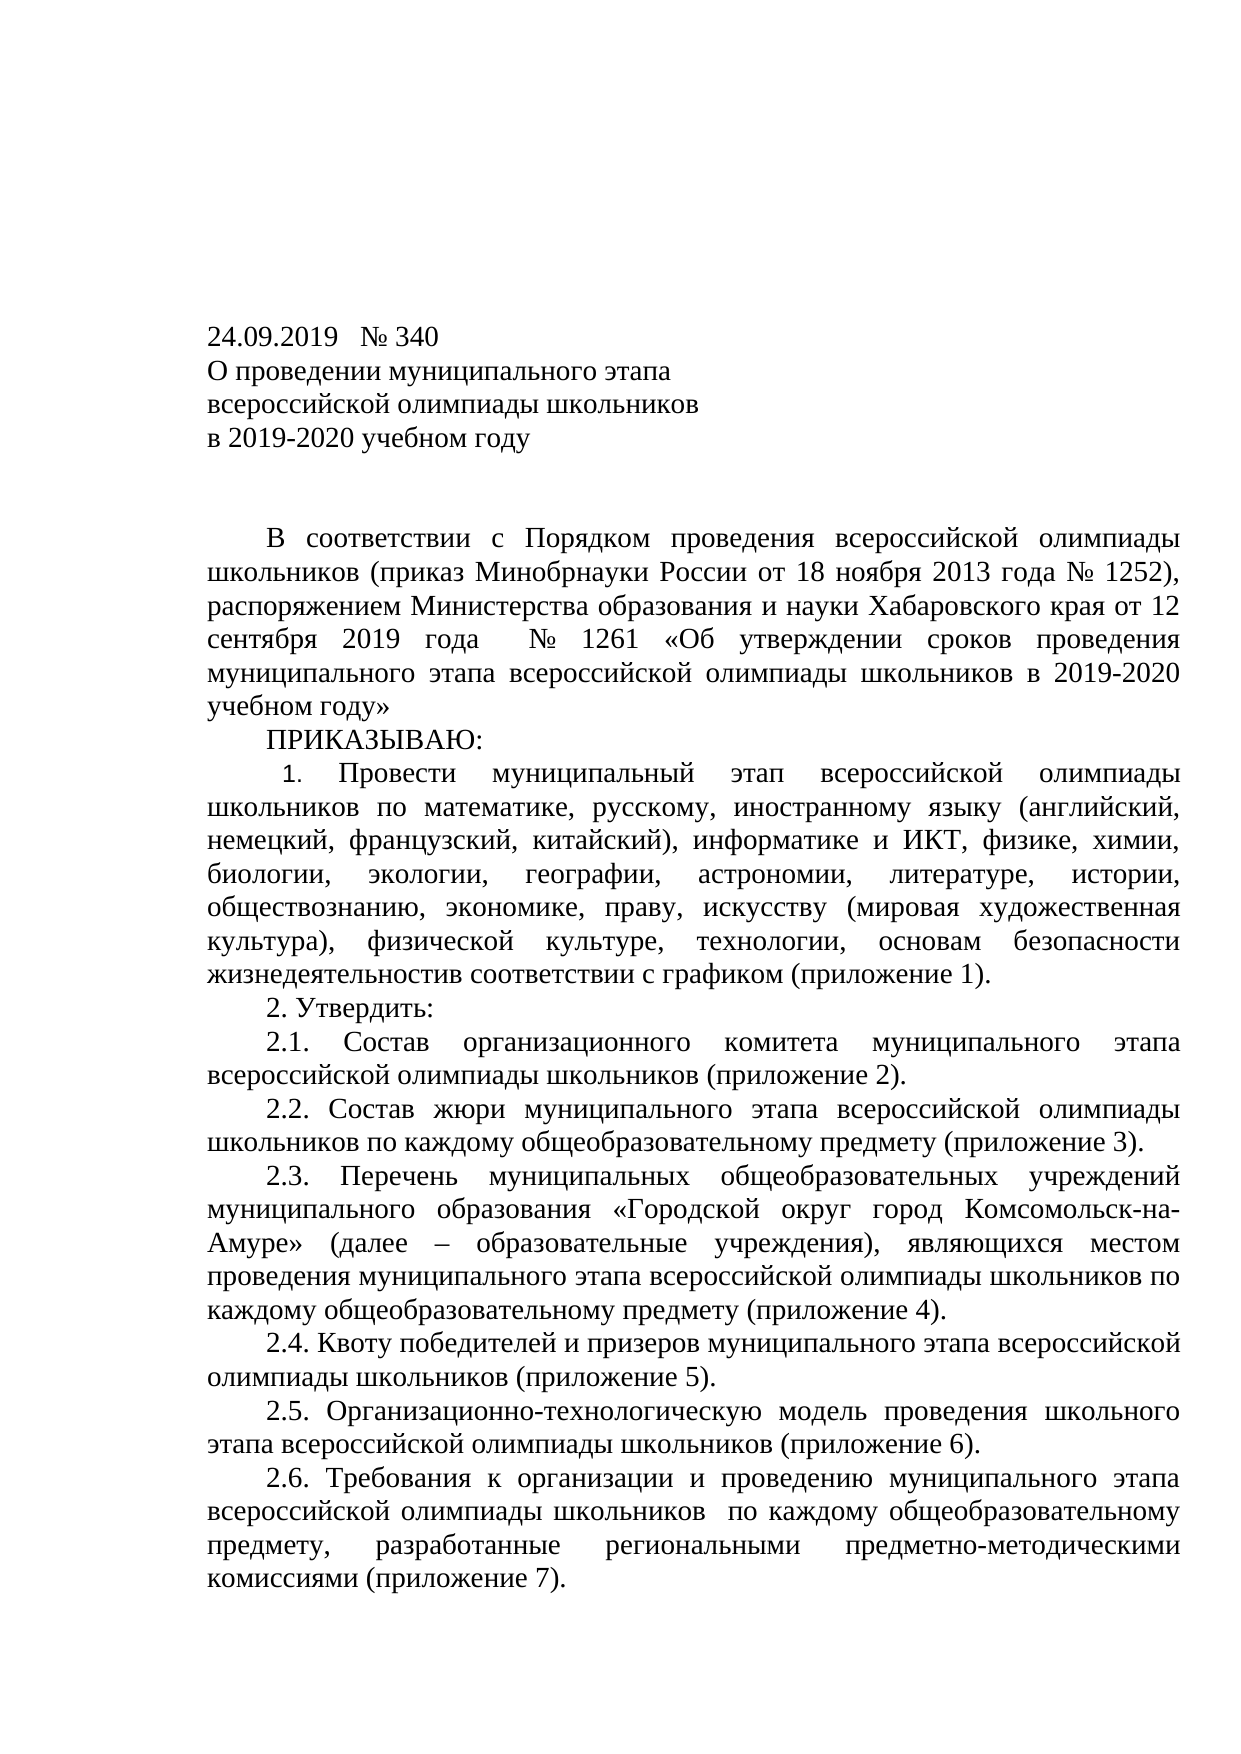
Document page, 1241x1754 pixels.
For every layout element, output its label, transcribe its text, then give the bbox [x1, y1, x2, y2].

text В соответствии с Порядком проведения всероссийской олимпиады школьников (приказ Минобрнауки России от 18 ноября 2013 года № 1252), распоряжением Министерства образования и науки Хабаровского края от 12 сентября 2019 года № 1261 «Об утверждении сроков проведения муниципального этапа всероссийской олимпиады школьников в 2019-2020 учебном году» [207, 521, 1181, 722]
text 2.5. Организационно-технологическую модель проведения школьного этапа всероссийской олимпиады школьников (приложение 6). [207, 1393, 1181, 1460]
text 2.1. Состав организационного комитета муниципального этапа всероссийской олимпиады школьников (приложение 2). [207, 1024, 1181, 1091]
text в 2019-2020 учебном году [207, 420, 1181, 453]
text 2.4. Квоту победителей и призеров муниципального этапа всероссийской олимпиады школьников (приложение 5). [207, 1326, 1181, 1393]
text всероссийской олимпиады школьников [207, 386, 1181, 420]
text 2. Утвердить: [207, 990, 1181, 1024]
text 2.6. Требования к организации и проведению муниципального этапа всероссийской олимпиады школьников по каждому общеобразовательному предмету, разработанные региональными предметно-методическими комиссиями (приложение 7). [207, 1460, 1181, 1594]
text О проведении муниципального этапа [207, 353, 1181, 386]
text ПРИКАЗЫВАЮ: [207, 722, 1181, 755]
text 2.3. Перечень муниципальных общеобразовательных учреждений муниципального образования «Городской округ город Комсомольск-на-Амуре» (далее – образовательные учреждения), являющихся местом проведения муниципального этапа всероссийской олимпиады школьников по каждому общеобразовательному предмету (приложение 4). [207, 1158, 1181, 1326]
text 1. Провести муниципальный этап всероссийской олимпиады школьников по математике, русскому, иностранному языку (английский, немецкий, французский, китайский), информатике и ИКТ, физике, химии, биологии, экологии, географии, астрономии, литературе, истории, обществознанию, экономике, праву, искусству (мировая художественная культура), физической культуре, технологии, основам безопасности жизнедеятельностив соответствии с графиком (приложение 1). [207, 755, 1181, 990]
text 2.2. Состав жюри муниципального этапа всероссийской олимпиады школьников по каждому общеобразовательному предмету (приложение 3). [207, 1091, 1181, 1158]
text 24.09.2019 № 340 [207, 319, 1181, 353]
